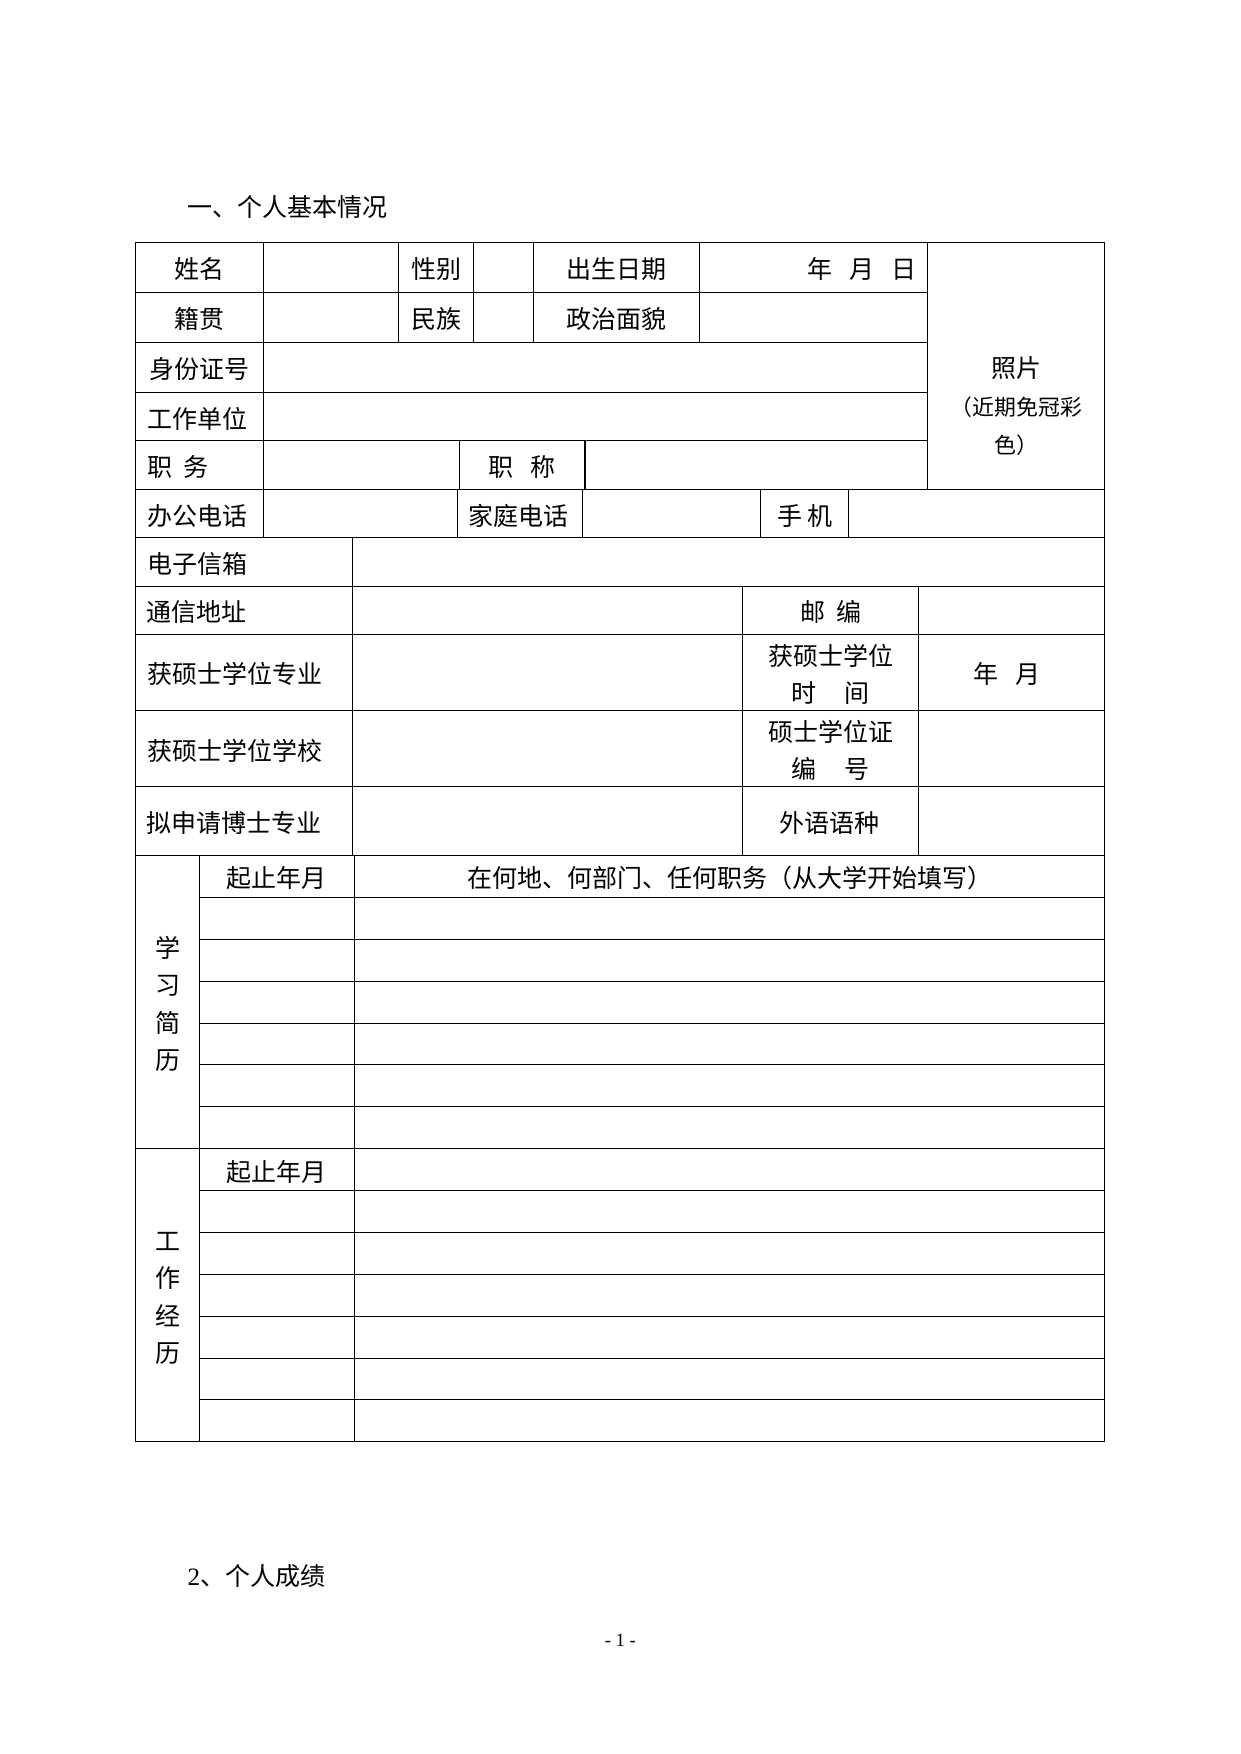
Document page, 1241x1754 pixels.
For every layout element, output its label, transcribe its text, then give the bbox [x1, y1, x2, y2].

table_cell [200, 940, 354, 981]
table_cell [200, 1233, 354, 1274]
table_cell [586, 441, 927, 489]
table_cell [583, 490, 760, 537]
table_cell 在何地、何部门、任何职务（从大学开始填写） [355, 856, 1104, 897]
table_cell 民族 [399, 293, 473, 342]
list 个人基本情况 [187, 187, 1053, 224]
table_cell 通信地址 [136, 587, 352, 634]
table_cell [200, 1400, 354, 1441]
table_cell [264, 490, 457, 537]
table_cell [264, 441, 459, 489]
table_cell [353, 787, 742, 855]
table_cell [355, 1359, 1104, 1399]
table_cell 拟申请博士专业 [136, 787, 352, 855]
table_header 照片 （近期免冠彩 色） [928, 243, 1104, 489]
table_cell [355, 1275, 1104, 1316]
table_cell [353, 635, 742, 710]
table_cell 起止年月 [200, 856, 354, 897]
table_cell [355, 1024, 1104, 1064]
table_cell [355, 1065, 1104, 1106]
table_cell [200, 1317, 354, 1357]
table_cell 政治面貌 [534, 293, 699, 342]
table_cell 籍贯 [136, 293, 263, 342]
table_cell [355, 1191, 1104, 1232]
table_cell [353, 711, 742, 786]
table_cell [200, 1107, 354, 1148]
table_cell 手 机 [761, 490, 848, 537]
table_header 姓名 [136, 243, 263, 292]
table_cell 硕士学位证 编 号 [743, 711, 918, 786]
table_cell [200, 898, 354, 939]
table_cell 外语语种 [743, 787, 918, 855]
table_cell [355, 898, 1104, 939]
table_cell 家庭电话 [458, 490, 582, 537]
table_cell [355, 1107, 1104, 1148]
table_cell 办公电话 [136, 490, 263, 537]
table_cell 工作经历 [136, 1149, 199, 1441]
table_cell [200, 1065, 354, 1106]
table_cell 年 月 [919, 635, 1104, 710]
table_cell [355, 982, 1104, 1022]
table_cell [919, 711, 1104, 786]
table_cell 职 务 [136, 441, 263, 489]
table_cell [264, 393, 927, 440]
table_cell 获硕士学位学校 [136, 711, 352, 786]
table_cell [700, 293, 927, 342]
table_cell [200, 1024, 354, 1064]
table_cell [264, 293, 398, 342]
table_cell [919, 587, 1104, 634]
table_header [474, 243, 533, 292]
table_cell [474, 293, 533, 342]
table_cell 邮 编 [743, 587, 918, 634]
table_cell 起止年月 [200, 1149, 354, 1190]
table_header [264, 243, 398, 292]
table_cell 获硕士学位专业 [136, 635, 352, 710]
table_header 性别 [399, 243, 473, 292]
text 2、个人成绩 [187, 1555, 1053, 1592]
table_cell [200, 1275, 354, 1316]
table_cell [200, 1191, 354, 1232]
table_header 年 月 日 [700, 243, 927, 292]
table_cell [264, 343, 927, 392]
table_cell [919, 787, 1104, 855]
table_cell [355, 1400, 1104, 1441]
table_cell [200, 1359, 354, 1399]
table_cell 身份证号 [136, 343, 263, 392]
table_cell [353, 538, 1104, 586]
table_cell [849, 490, 1104, 537]
table_cell 获硕士学位 时 间 [743, 635, 918, 710]
table_cell [355, 1149, 1104, 1190]
table_header 出生日期 [534, 243, 699, 292]
table_cell 学习简历 [136, 856, 199, 1148]
table_cell 职 称 [460, 441, 584, 489]
table_cell [200, 982, 354, 1022]
table_cell [355, 1233, 1104, 1274]
table_cell [355, 1317, 1104, 1357]
table_cell 电子信箱 [136, 538, 352, 586]
table_cell [355, 940, 1104, 981]
table_cell 工作单位 [136, 393, 263, 440]
table_cell [353, 587, 742, 634]
